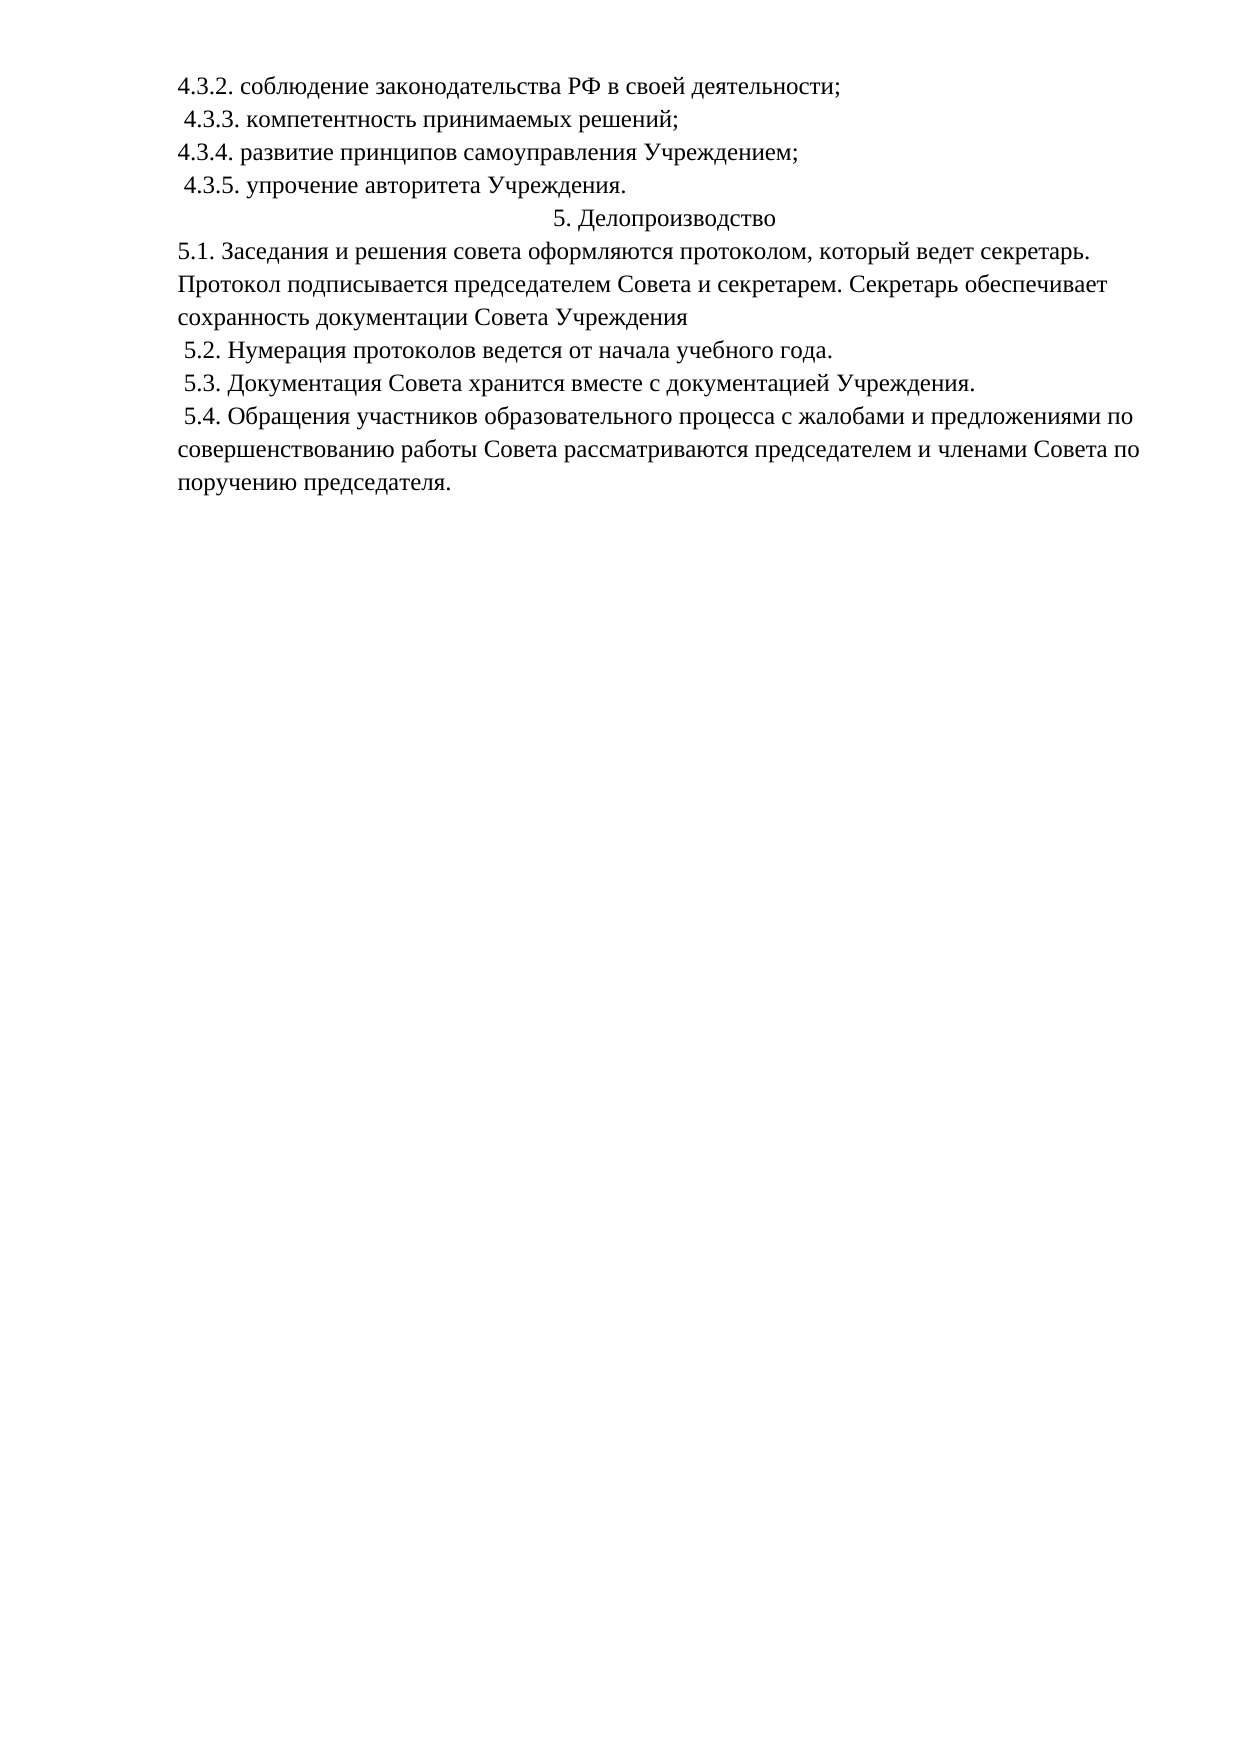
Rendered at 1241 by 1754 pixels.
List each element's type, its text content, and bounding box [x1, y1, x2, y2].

text 5.4. Обращения участников образовательного процесса с жалобами и предложениями по совершенствованию работы Совета рассматриваются председателем и членами Совета по поручению председателя. [177, 401, 1152, 496]
text 5. Делопроизводство [177, 203, 1152, 232]
text 4.3.3. компетентность принимаемых решений; [177, 104, 1152, 133]
text 4.3.4. развитие принципов самоуправления Учреждением; [177, 137, 1152, 166]
text 5.1. Заседания и решения совета оформляются протоколом, который ведет секретарь. Протокол подписывается председателем Совета и секретарем. Секретарь обеспечивает сохранность документации Совета Учреждения [177, 236, 1152, 331]
text 4.3.2. соблюдение законодательства РФ в своей деятельности; [177, 71, 1152, 99]
text 5.3. Документация Совета хранится вместе с документацией Учреждения. [177, 368, 1152, 397]
text 4.3.5. упрочение авторитета Учреждения. [177, 170, 1152, 199]
text 5.2. Нумерация протоколов ведется от начала учебного года. [177, 335, 1152, 364]
